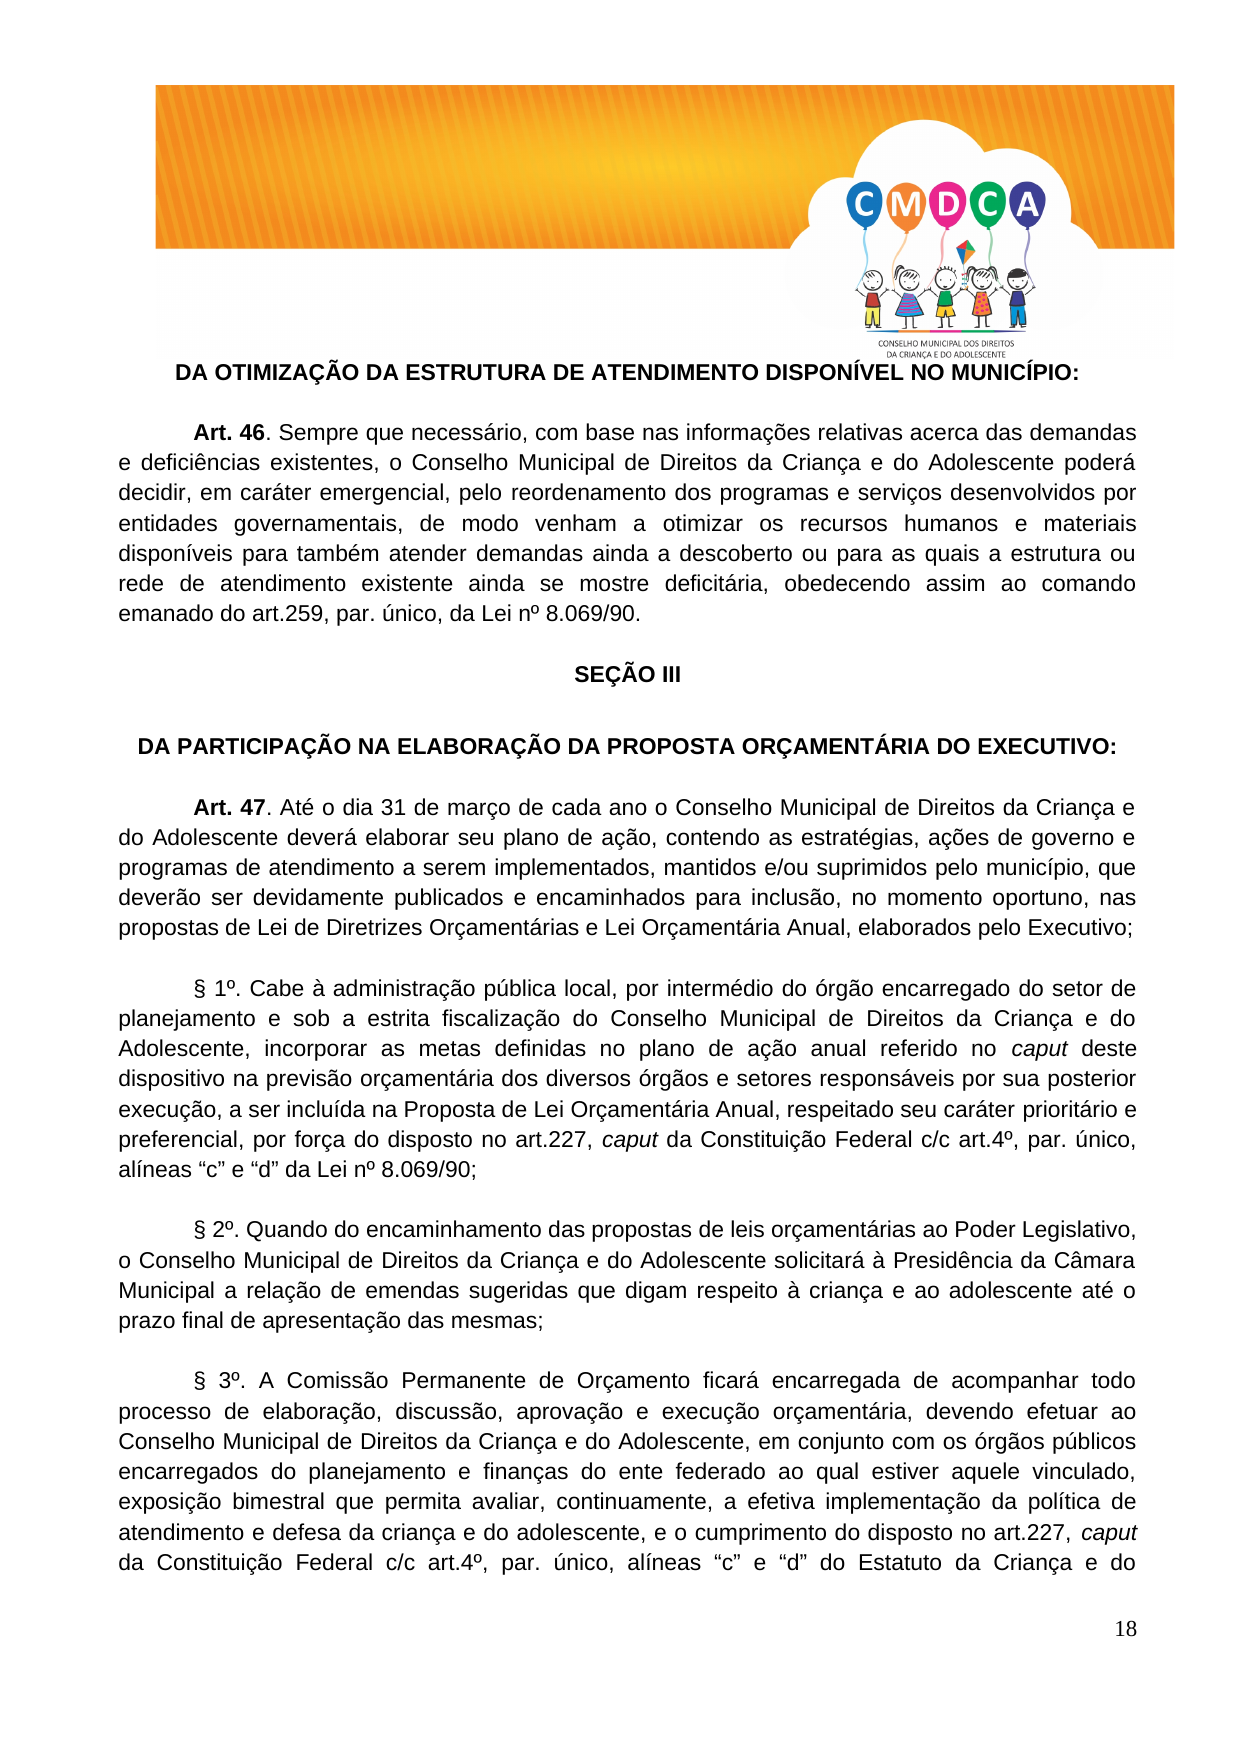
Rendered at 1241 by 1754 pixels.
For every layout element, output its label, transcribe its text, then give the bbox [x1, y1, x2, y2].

text Art. 47. Até o dia 31 de março de cada ano o Conselho Municipal de Direitos da Criança e do Adolescente deverá elaborar seu plano de ação, contendo as estratégias, ações de governo e programas de atendimento a serem implementados, mantidos e/ou suprimidos pelo município, que deverão ser devidamente publicados e encaminhados para inclusão, no momento oportuno, nas propostas de Lei de Diretrizes Orçamentárias e Lei Orçamentária Anual, elaborados pelo Executivo; [118, 793, 1137, 941]
text Art. 46. Sempre que necessário, com base nas informações relativas acerca das demandas e deficiências existentes, o Conselho Municipal de Direitos da Criança e do Adolescente poderá decidir, em caráter emergencial, pelo reordenamento dos programas e serviços desenvolvidos por entidades governamentais, de modo venham a otimizar os recursos humanos e materiais disponíveis para também atender demandas ainda a descoberto ou para as quais a estrutura ou rede de atendimento existente ainda se mostre deficitária, obedecendo assim ao comando emanado do art.259, par. único, da Lei nº 8.069/90. [118, 419, 1137, 627]
text DA PARTICIPAÇÃO NA ELABORAÇÃO DA PROPOSTA ORÇAMENTÁRIA DO EXECUTIVO: [118, 733, 1137, 759]
text DA OTIMIZAÇÃO DA ESTRUTURA DE ATENDIMENTO DISPONÍVEL NO MUNICÍPIO: [118, 358, 1137, 385]
subtitle SEÇÃO III [118, 661, 1137, 687]
picture [155, 85, 1175, 359]
text § 1º. Cabe à administração pública local, por intermédio do órgão encarregado do setor de planejamento e sob a estrita fiscalização do Conselho Municipal de Direitos da Criança e do Adolescente, incorporar as metas definidas no plano de ação anual referido no caput deste dispositivo na previsão orçamentária dos diversos órgãos e setores responsáveis por sua posterior execução, a ser incluída na Proposta de Lei Orçamentária Anual, respeitado seu caráter prioritário e preferencial, por força do disposto no art.227, caput da Constituição Federal c/c art.4º, par. único, alíneas “c” e “d” da Lei nº 8.069/90; [118, 975, 1137, 1182]
text § 2º. Quando do encaminhamento das propostas de leis orçamentárias ao Poder Legislativo, o Conselho Municipal de Direitos da Criança e do Adolescente solicitará à Presidência da Câmara Municipal a relação de emendas sugeridas que digam respeito à criança e ao adolescente até o prazo final de apresentação das mesmas; [118, 1216, 1137, 1333]
